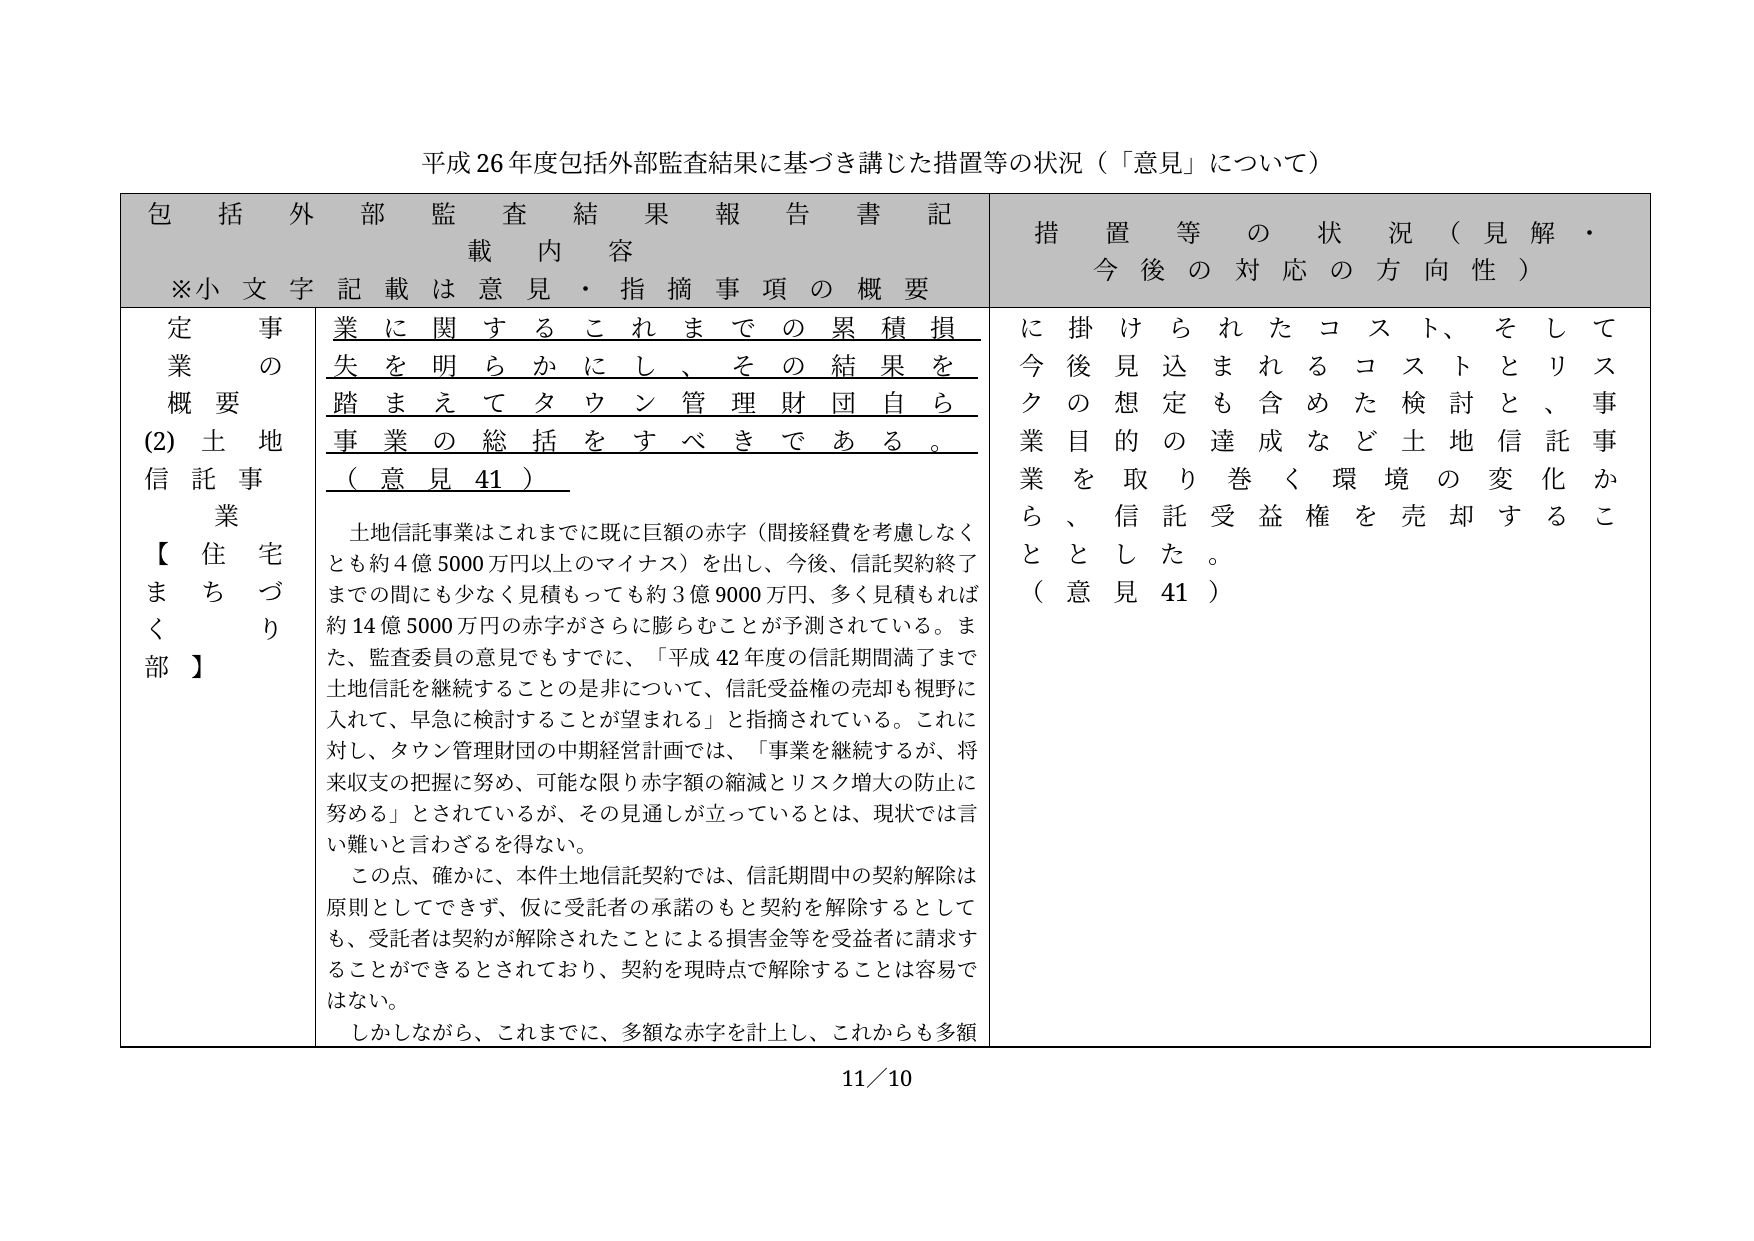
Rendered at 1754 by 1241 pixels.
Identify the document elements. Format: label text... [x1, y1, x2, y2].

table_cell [316, 308, 989, 1046]
table_header 包 括 外 部 監 査 結 果 報 告 書 記 載 内 容 ※小文字記載は意見・指摘事項の概要 [121, 194, 989, 307]
table_header 措 置 等 の 状 況（見解・今後の対応の方向性） [990, 194, 1650, 307]
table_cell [990, 308, 1650, 1046]
table_cell ５.継続予定事業の概要 (2)土地信託事 業 【住宅まちづくり部】 [121, 308, 315, 1046]
